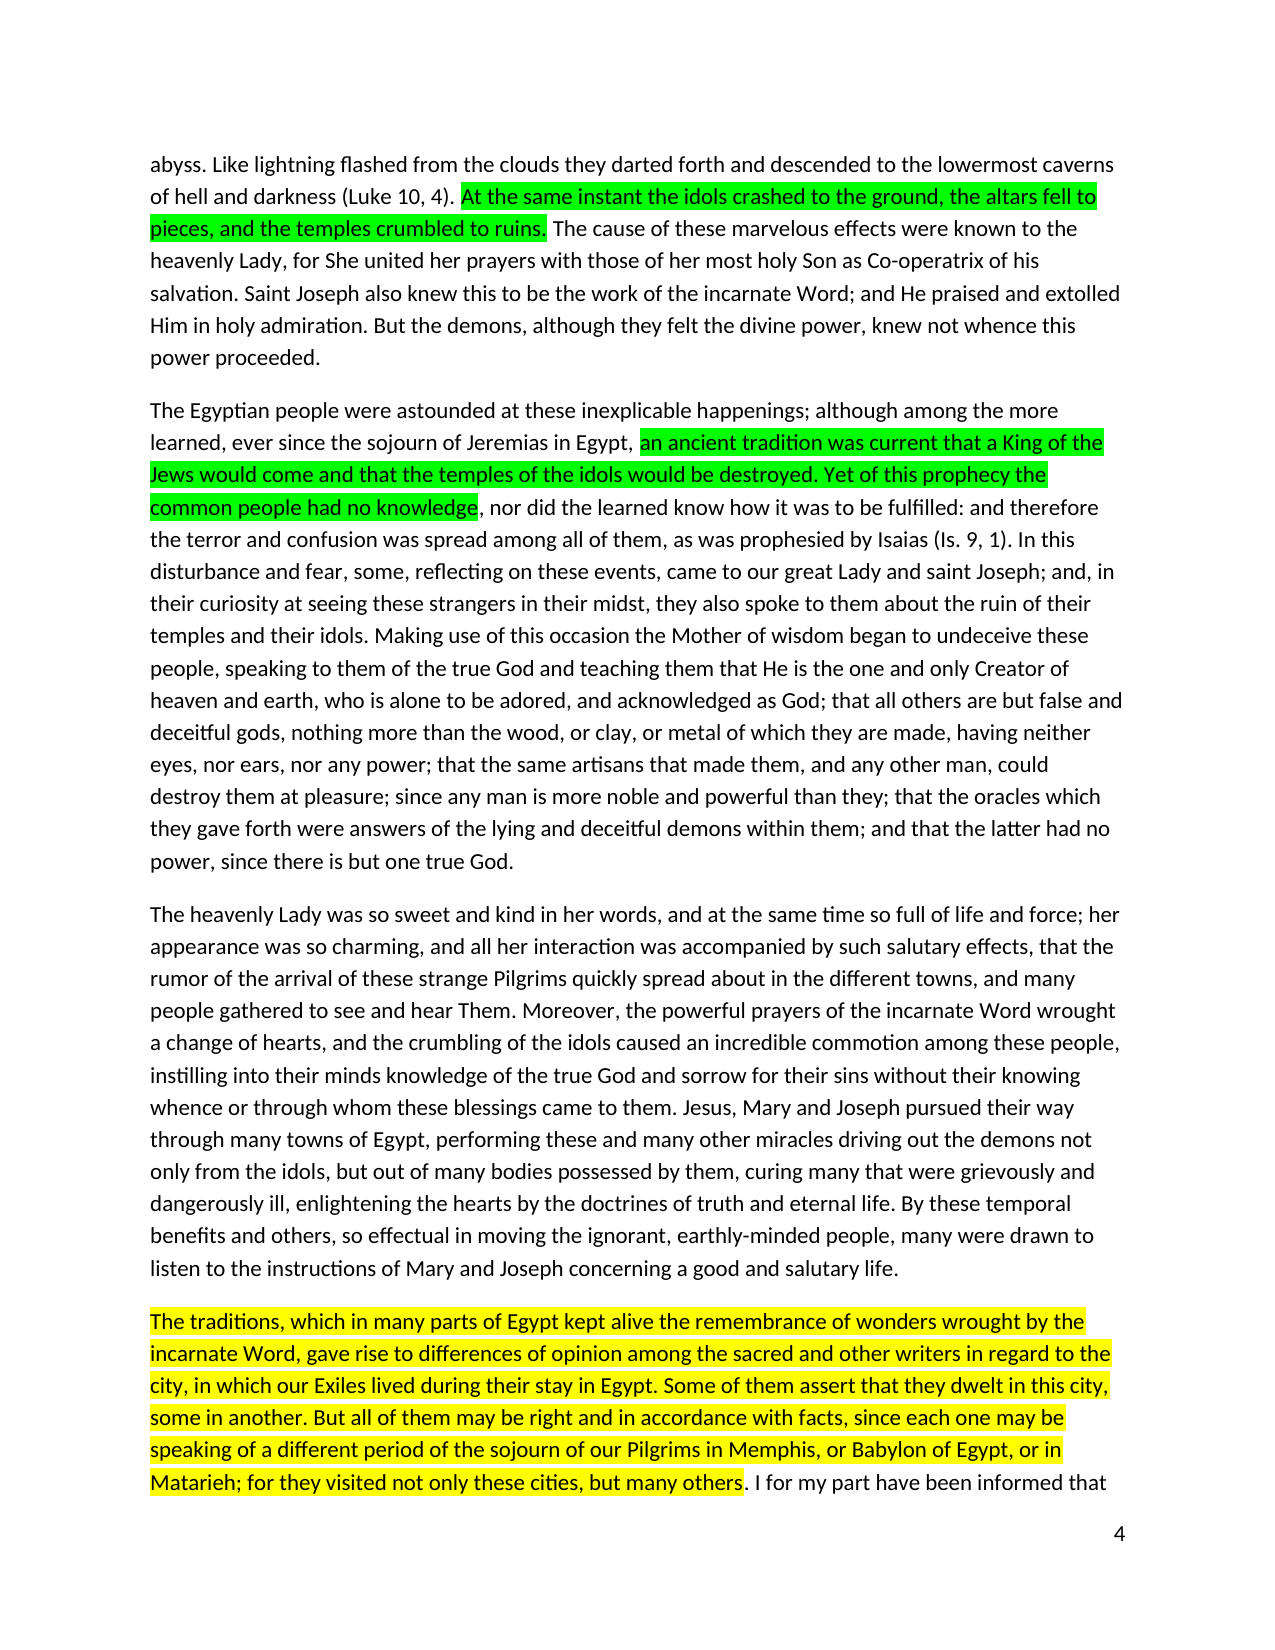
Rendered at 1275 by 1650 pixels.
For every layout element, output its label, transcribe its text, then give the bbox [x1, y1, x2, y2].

text The Egyptian people were astounded at these inexplicable happenings; although among the more learned, ever since the sojourn of Jeremias in Egypt, an ancient tradition was current that a King of the Jews would come and that the temples of the idols would be destroyed. Yet of this prophecy the common people had no knowledge, nor did the learned know how it was to be fulfilled: and therefore the terror and confusion was spread among all of them, as was prophesied by Isaias (Is. 9, 1). In this disturbance and fear, some, reflecting on these events, came to our great Lady and saint Joseph; and, in their curiosity at seeing these strangers in their midst, they also spoke to them about the ruin of their temples and their idols. Making use of this occasion the Mother of wisdom began to undeceive these people, speaking to them of the true God and teaching them that He is the one and only Creator of heaven and earth, who is alone to be adored, and acknowledged as God; that all others are but false and deceitful gods, nothing more than the wood, or clay, or metal of which they are made, having neither eyes, nor ears, nor any power; that the same artisans that made them, and any other man, could destroy them at pleasure; since any man is more noble and powerful than they; that the oracles which they gave forth were answers of the lying and deceitful demons within them; and that the latter had no power, since there is but one true God. [150, 396, 1125, 875]
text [150, 150, 1125, 371]
text The heavenly Lady was so sweet and kind in her words, and at the same time so full of life and force; her appearance was so charming, and all her interaction was accompanied by such salutary effects, that the rumor of the arrival of these strange Pilgrims quickly spread about in the different towns, and many people gathered to see and hear Them. Moreover, the powerful prayers of the incarnate Word wrought a change of hearts, and the crumbling of the idols caused an incredible commotion among these people, instilling into their minds knowledge of the true God and sorrow for their sins without their knowing whence or through whom these blessings came to them. Jesus, Mary and Joseph pursued their way through many towns of Egypt, performing these and many other miracles driving out the demons not only from the idols, but out of many bodies possessed by them, curing many that were grievously and dangerously ill, enlightening the hearts by the doctrines of truth and eternal life. By these temporal benefits and others, so effectual in moving the ignorant, earthly-minded people, many were drawn to listen to the instructions of Mary and Joseph concerning a good and salutary life. [150, 900, 1125, 1282]
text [150, 1307, 1125, 1496]
